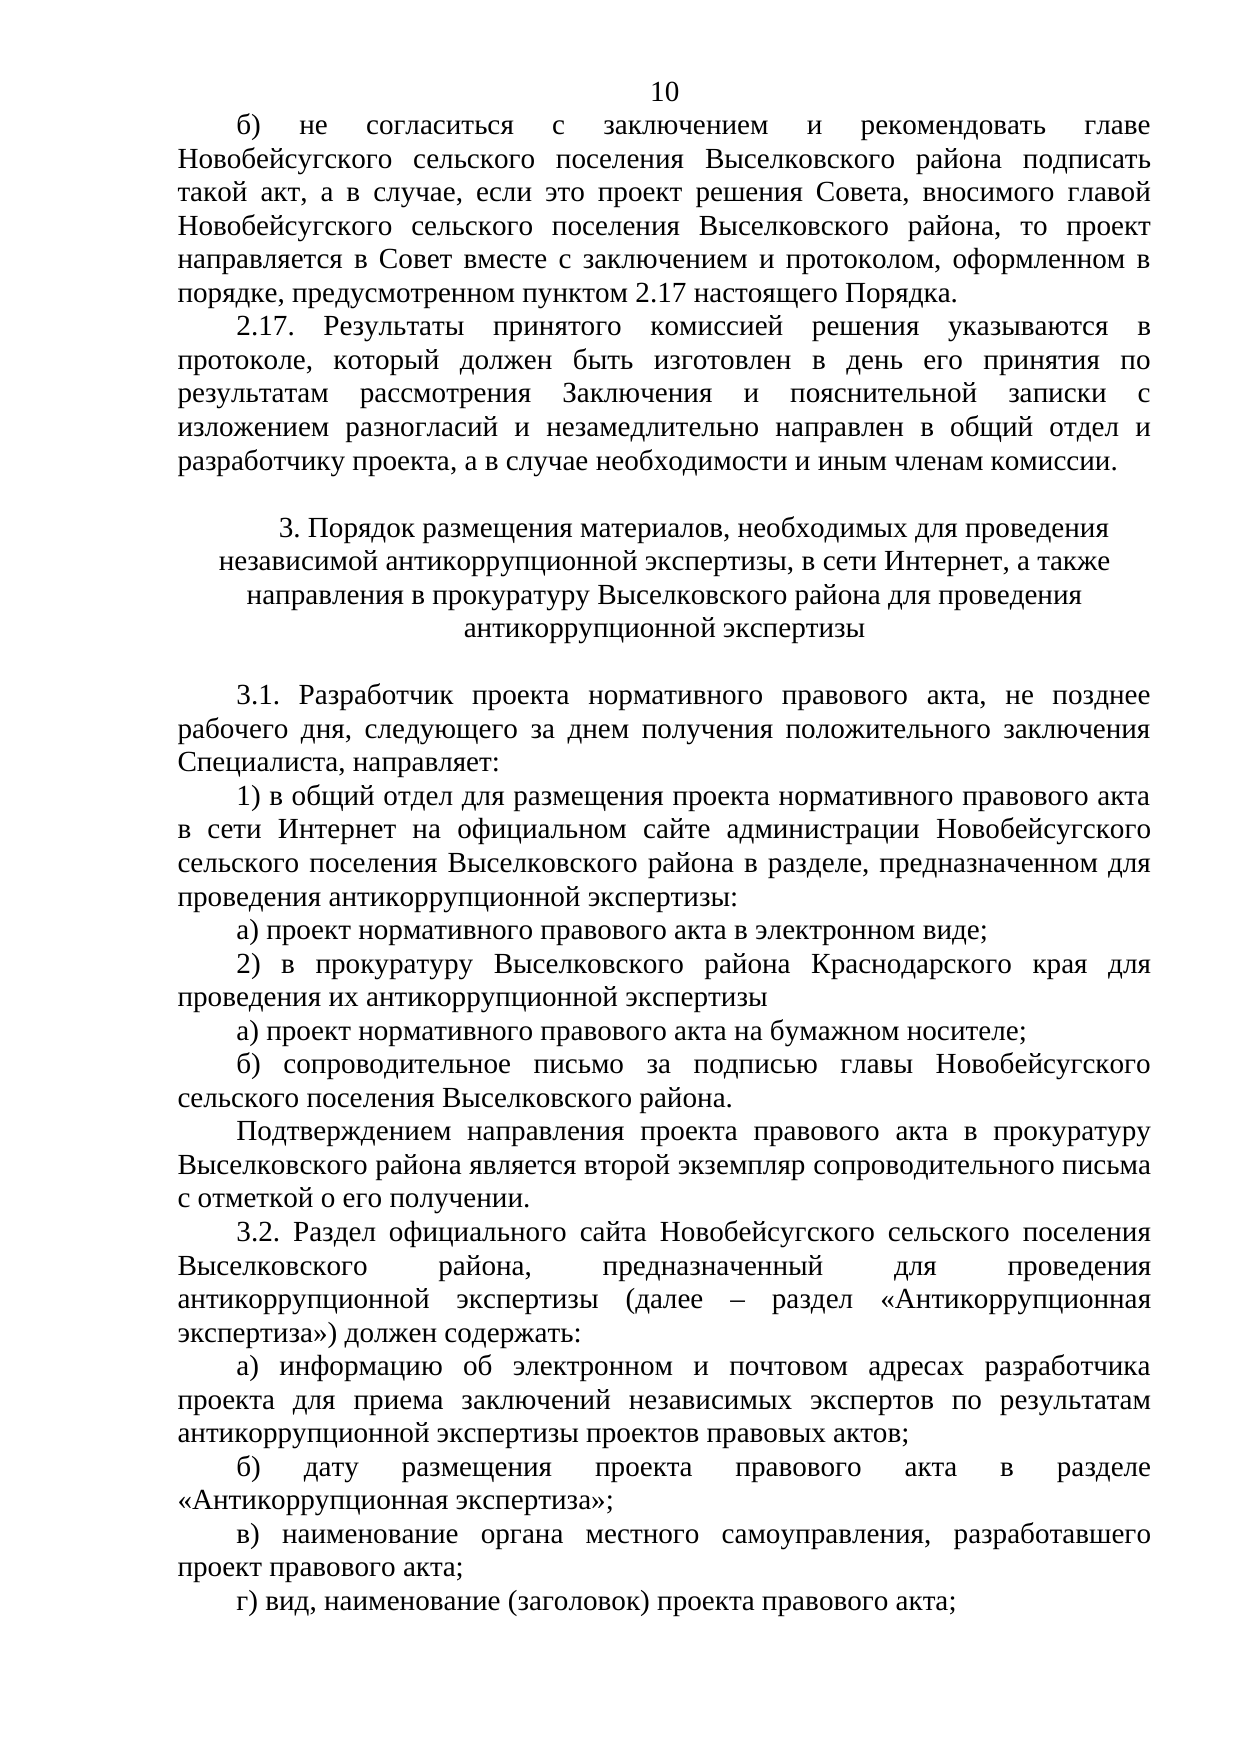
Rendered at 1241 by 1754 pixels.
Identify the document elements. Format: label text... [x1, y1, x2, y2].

text 2) в прокуратуру Выселковского района Краснодарского края для проведения их антикоррупционной экспертизы [177, 946, 1152, 1013]
text в) наименование органа местного самоуправления, разработавшего проект правового акта; [177, 1516, 1152, 1583]
text 3. Порядок размещения материалов, необходимых для проведения независимой антикоррупционной экспертизы, в сети Интернет, а также направления в прокуратуру Выселковского района для проведения антикоррупционной экспертизы [177, 510, 1152, 644]
text б) сопроводительное письмо за подписью главы Новобейсугского сельского поселения Выселковского района. [177, 1046, 1152, 1113]
text 3.2. Раздел официального сайта Новобейсугского сельского поселения Выселковского района, предназначенный для проведения антикоррупционной экспертизы (далее – раздел «Антикоррупционная экспертиза») должен содержать: [177, 1214, 1152, 1348]
text а) проект нормативного правового акта на бумажном носителе; [177, 1013, 1152, 1046]
text 3.1. Разработчик проекта нормативного правового акта, не позднее рабочего дня, следующего за днем получения положительного заключения Специалиста, направляет: [177, 677, 1152, 778]
text Подтверждением направления проекта правового акта в прокуратуру Выселковского района является второй экземпляр сопроводительного письма с отметкой о его получении. [177, 1113, 1152, 1214]
text б) дату размещения проекта правового акта в разделе «Антикоррупционная экспертиза»; [177, 1449, 1152, 1516]
text а) информацию об электронном и почтовом адресах разработчика проекта для приема заключений независимых экспертов по результатам антикоррупционной экспертизы проектов правовых актов; [177, 1348, 1152, 1449]
text 1) в общий отдел для размещения проекта нормативного правового акта в сети Интернет на официальном сайте администрации Новобейсугского сельского поселения Выселковского района в разделе, предназначенном для проведения антикоррупционной экспертизы: [177, 778, 1152, 912]
text г) вид, наименование (заголовок) проекта правового акта; [177, 1583, 1152, 1617]
text б) не согласиться с заключением и рекомендовать главе Новобейсугского сельского поселения Выселковского района подписать такой акт, а в случае, если это проект решения Совета, вносимого главой Новобейсугского сельского поселения Выселковского района, то проект направляется в Совет вместе с заключением и протоколом, оформленном в порядке, предусмотренном пунктом 2.17 настоящего Порядка. [177, 107, 1152, 308]
text 2.17. Результаты принятого комиссией решения указываются в протоколе, который должен быть изготовлен в день его принятия по результатам рассмотрения Заключения и пояснительной записки с изложением разногласий и незамедлительно направлен в общий отдел и разработчику проекта, а в случае необходимости и иным членам комиссии. [177, 308, 1152, 476]
text а) проект нормативного правового акта в электронном виде; [177, 912, 1152, 946]
